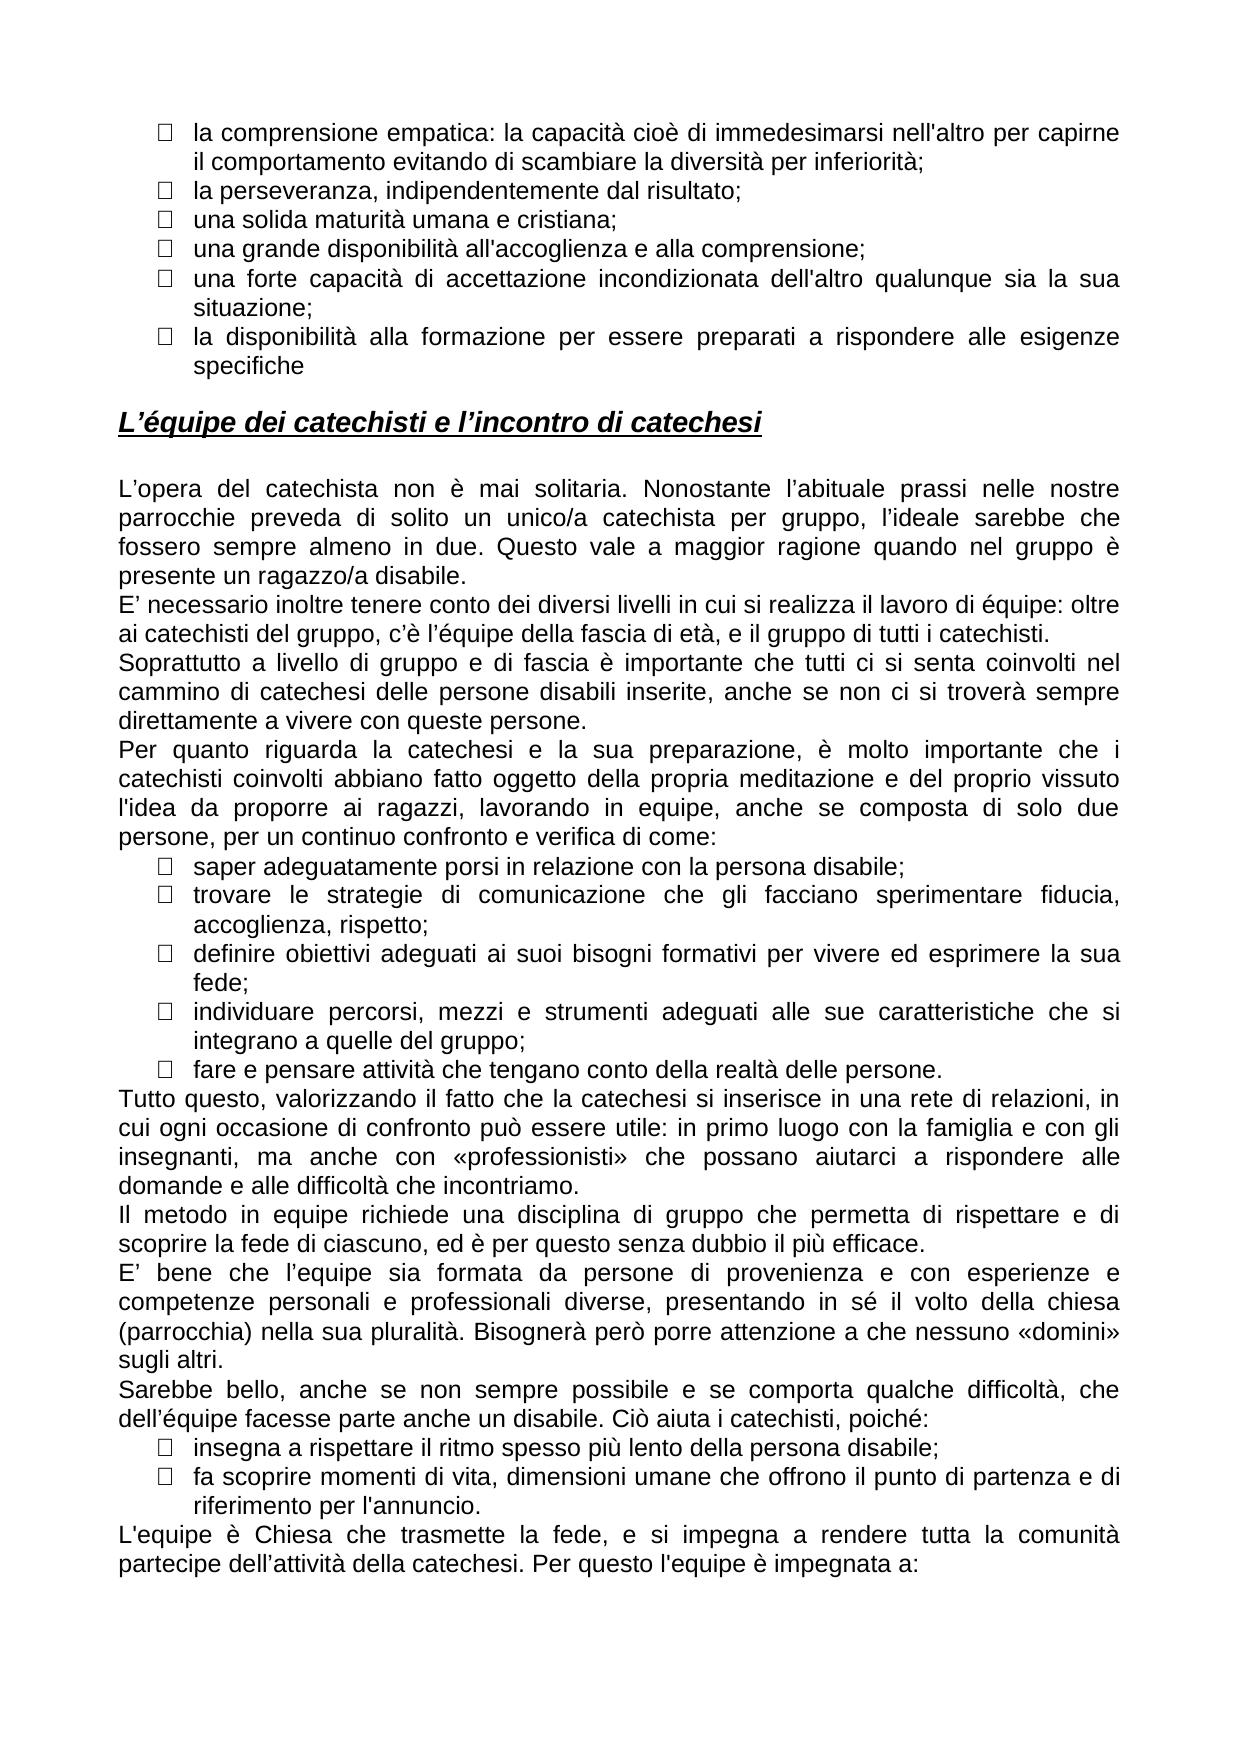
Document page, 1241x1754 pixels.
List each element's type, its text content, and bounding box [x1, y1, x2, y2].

list la perseveranza, indipendentemente dal risultato; [156, 176, 1122, 205]
text Il metodo in equipe richiede una disciplina di gruppo che permetta di rispettare e di scoprire la fede di ciascuno, ed è per questo senza dubbio il più efficace. [118, 1200, 1122, 1258]
subtitle L’équipe dei catechisti e l’incontro di catechesi [118, 405, 1122, 438]
list trovare le strategie di comunicazione che gli facciano sperimentare fiducia, accoglienza, rispetto; [156, 880, 1122, 938]
text Sarebbe bello, anche se non sempre possibile e se comporta qualche difficoltà, che dell’équipe facesse parte anche un disabile. Ciò aiuta i catechisti, poiché: [118, 1374, 1122, 1433]
text E’ necessario inoltre tenere conto dei diversi livelli in cui si realizza il lavoro di équipe: oltre ai catechisti del gruppo, c’è l’équipe della fascia di età, e il gruppo di tutti i catechisti. [118, 590, 1122, 648]
list saper adeguatamente porsi in relazione con la persona disabile; [156, 851, 1122, 880]
list una grande disponibilità all'accoglienza e alla comprensione; [156, 234, 1122, 263]
list L'equipe è Chiesa che trasmette la fede, e si impegna a rendere tutta la comunità partecipe dell’attività della catechesi. Per questo l'equipe è impegnata a: [118, 1520, 1122, 1578]
list una solida maturità umana e cristiana; [156, 205, 1122, 234]
list definire obiettivi adeguati ai suoi bisogni formativi per vivere ed esprimere la sua fede; [156, 938, 1122, 997]
text E’ bene che l’equipe sia formata da persone di provenienza e con esperienze e competenze personali e professionali diverse, presentando in sé il volto della chiesa (parrocchia) nella sua pluralità. Bisognerà però porre attenzione a che nessuno «domini» sugli altri. [118, 1258, 1122, 1374]
list individuare percorsi, mezzi e strumenti adeguati alle sue caratteristiche che si integrano a quelle del gruppo; [156, 997, 1122, 1055]
text Per quanto riguarda la catechesi e la sua preparazione, è molto importante che i catechisti coinvolti abbiano fatto oggetto della propria meditazione e del proprio vissuto l'idea da proporre ai ragazzi, lavorando in equipe, anche se composta di solo due persone, per un continuo confronto e verifica di come: [118, 735, 1122, 851]
list fare e pensare attività che tengano conto della realtà delle persone. [156, 1055, 1122, 1084]
list fa scoprire momenti di vita, dimensioni umane che offrono il punto di partenza e di riferimento per l'annuncio. [156, 1462, 1122, 1520]
list la comprensione empatica: la capacità cioè di immedesimarsi nell'altro per capirne il comportamento evitando di scambiare la diversità per inferiorità; [156, 118, 1122, 176]
list una forte capacità di accettazione incondizionata dell'altro qualunque sia la sua situazione; [156, 263, 1122, 322]
list insegna a rispettare il ritmo spesso più lento della persona disabile; [156, 1433, 1122, 1462]
list la disponibilità alla formazione per essere preparati a rispondere alle esigenze specifiche [156, 322, 1122, 380]
text L’opera del catechista non è mai solitaria. Nonostante l’abituale prassi nelle nostre parrocchie preveda di solito un unico/a catechista per gruppo, l’ideale sarebbe che fossero sempre almeno in due. Questo vale a maggior ragione quando nel gruppo è presente un ragazzo/a disabile. [118, 473, 1122, 590]
text Tutto questo, valorizzando il fatto che la catechesi si inserisce in una rete di relazioni, in cui ogni occasione di confronto può essere utile: in primo luogo con la famiglia e con gli insegnanti, ma anche con «professionisti» che possano aiutarci a rispondere alle domande e alle difficoltà che incontriamo. [118, 1084, 1122, 1200]
text Soprattutto a livello di gruppo e di fascia è importante che tutti ci si senta coinvolti nel cammino di catechesi delle persone disabili inserite, anche se non ci si troverà sempre direttamente a vivere con queste persone. [118, 648, 1122, 735]
